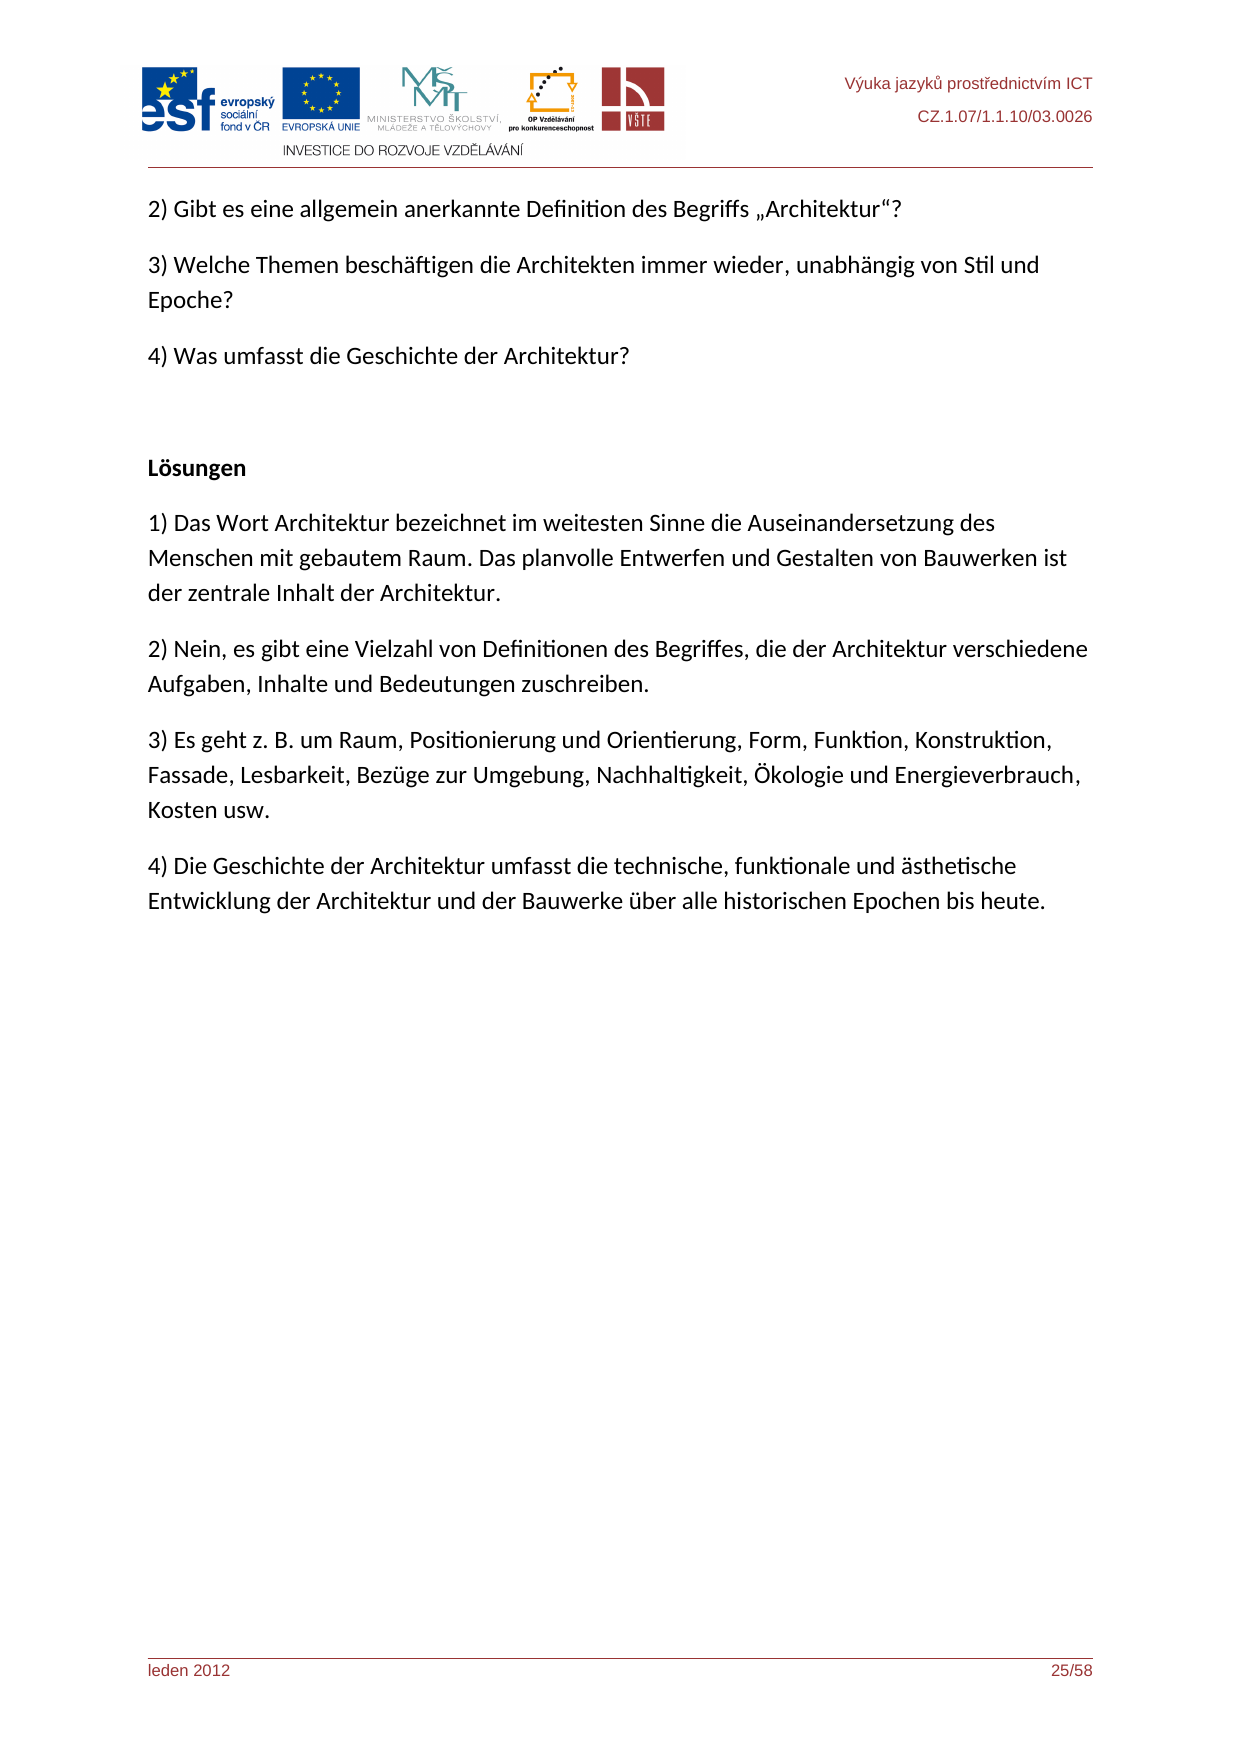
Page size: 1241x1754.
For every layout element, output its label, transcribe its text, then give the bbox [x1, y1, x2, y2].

text 3) Es geht z. B. um Raum, Positionierung und Orientierung, Form, Funktion, Konstruktion, Fassade, Lesbarkeit, Bezüge zur Umgebung, Nachhaltigkeit, Ökologie und Energieverbrauch, Kosten usw. [148, 724, 1093, 825]
text Lösungen [148, 452, 1093, 482]
picture [120, 65, 686, 160]
text 4) Was umfasst die Geschichte der Architektur? [148, 340, 1093, 371]
text 2) Nein, es gibt eine Vielzahl von Definitionen des Begriffes, die der Architektur verschiedene Aufgaben, Inhalte und Bedeutungen zuschreiben. [148, 633, 1093, 699]
text 3) Welche Themen beschäftigen die Architekten immer wieder, unabhängig von Stil und Epoche? [148, 249, 1093, 315]
text 2) Gibt es eine allgemein anerkannte Definition des Begriffs „Architektur“? [148, 193, 1093, 224]
text 1) Das Wort Architektur bezeichnet im weitesten Sinne die Auseinandersetzung des Menschen mit gebautem Raum. Das planvolle Entwerfen und Gestalten von Bauwerken ist der zentrale Inhalt der Architektur. [148, 507, 1093, 608]
text 4) Die Geschichte der Architektur umfasst die technische, funktionale und ästhetische Entwicklung der Architektur und der Bauwerke über alle historischen Epochen bis heute. [148, 850, 1093, 916]
